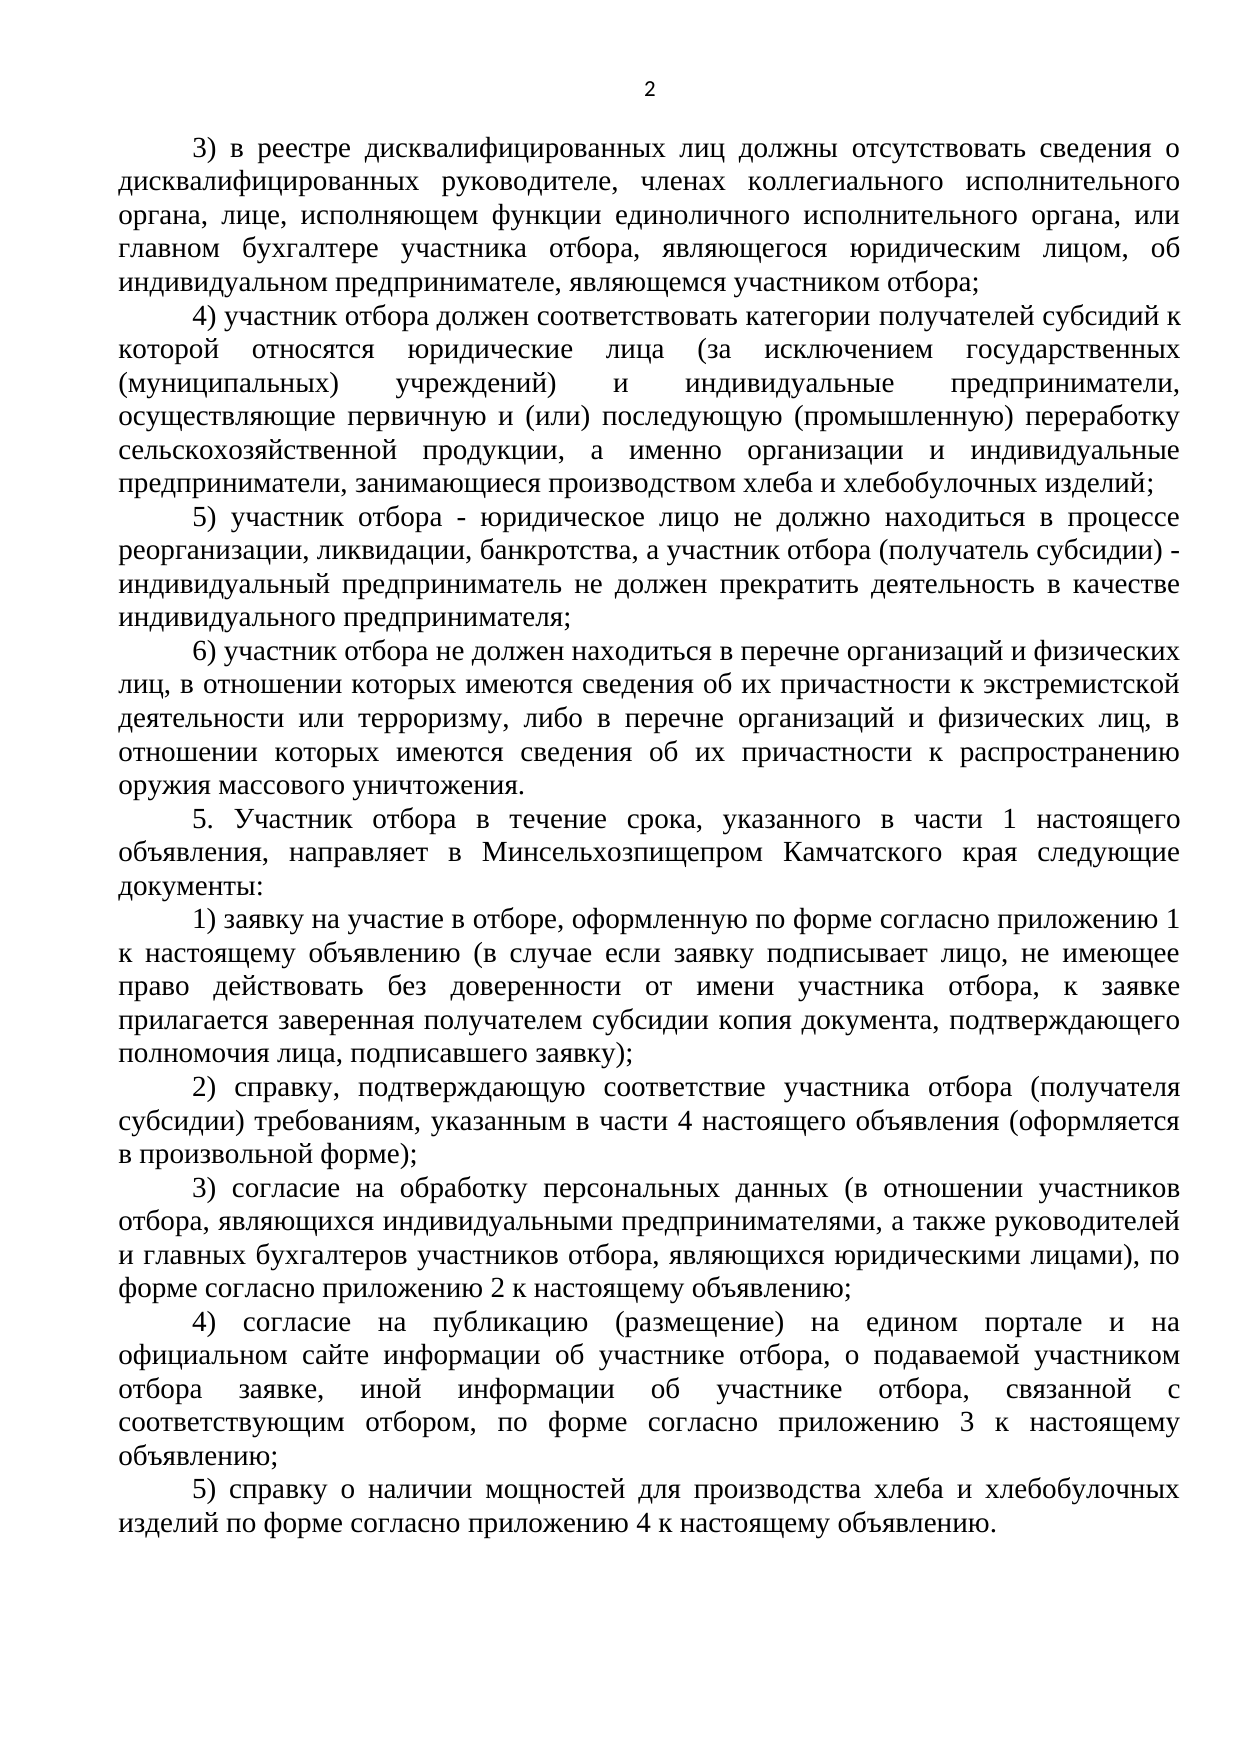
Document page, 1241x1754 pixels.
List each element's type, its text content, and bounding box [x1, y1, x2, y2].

text 5) участник отбора - юридическое лицо не должно находиться в процессе реорганизации, ликвидации, банкротства, а участник отбора (получатель субсидии) - индивидуальный предприниматель не должен прекратить деятельность в качестве индивидуального предпринимателя; [118, 499, 1181, 633]
text 6) участник отбора не должен находиться в перечне организаций и физических лиц, в отношении которых имеются сведения об их причастности к экстремистской деятельности или терроризму, либо в перечне организаций и физических лиц, в отношении которых имеются сведения об их причастности к распространению оружия массового уничтожения. [118, 633, 1181, 801]
text 1) заявку на участие в отборе, оформленную по форме согласно приложению 1 к настоящему объявлению (в случае если заявку подписывает лицо, не имеющее право действовать без доверенности от имени участника отбора, к заявке прилагается заверенная получателем субсидии копия документа, подтверждающего полномочия лица, подписавшего заявку); [118, 901, 1181, 1069]
text 3) согласие на обработку персональных данных (в отношении участников отбора, являющихся индивидуальными предпринимателями, а также руководителей и главных бухгалтеров участников отбора, являющихся юридическими лицами), по форме согласно приложению 2 к настоящему объявлению; [118, 1170, 1181, 1304]
text 2) справку, подтверждающую соответствие участника отбора (получателя субсидии) требованиям, указанным в части 4 настоящего объявления (оформляется в произвольной форме); [118, 1069, 1181, 1170]
text 5. Участник отбора в течение срока, указанного в части 1 настоящего объявления, направляет в Минсельхозпищепром Камчатского края следующие документы: [118, 801, 1181, 901]
text 4) согласие на публикацию (размещение) на едином портале и на официальном сайте информации об участнике отбора, о подаваемой участником отбора заявке, иной информации об участнике отбора, связанной с соответствующим отбором, по форме согласно приложению 3 к настоящему объявлению; [118, 1304, 1181, 1472]
text 5) справку о наличии мощностей для производства хлеба и хлебобулочных изделий по форме согласно приложению 4 к настоящему объявлению. [118, 1472, 1181, 1539]
text 4) участник отбора должен соответствовать категории получателей субсидий к которой относятся юридические лица (за исключением государственных (муниципальных) учреждений) и индивидуальные предприниматели, осуществляющие первичную и (или) последующую (промышленную) переработку сельскохозяйственной продукции, а именно организации и индивидуальные предприниматели, занимающиеся производством хлеба и хлебобулочных изделий; [118, 298, 1181, 499]
text 3) в реестре дисквалифицированных лиц должны отсутствовать сведения о дисквалифицированных руководителе, членах коллегиального исполнительного органа, лице, исполняющем функции единоличного исполнительного органа, или главном бухгалтере участника отбора, являющегося юридическим лицом, об индивидуальном предпринимателе, являющемся участником отбора; [118, 130, 1181, 298]
